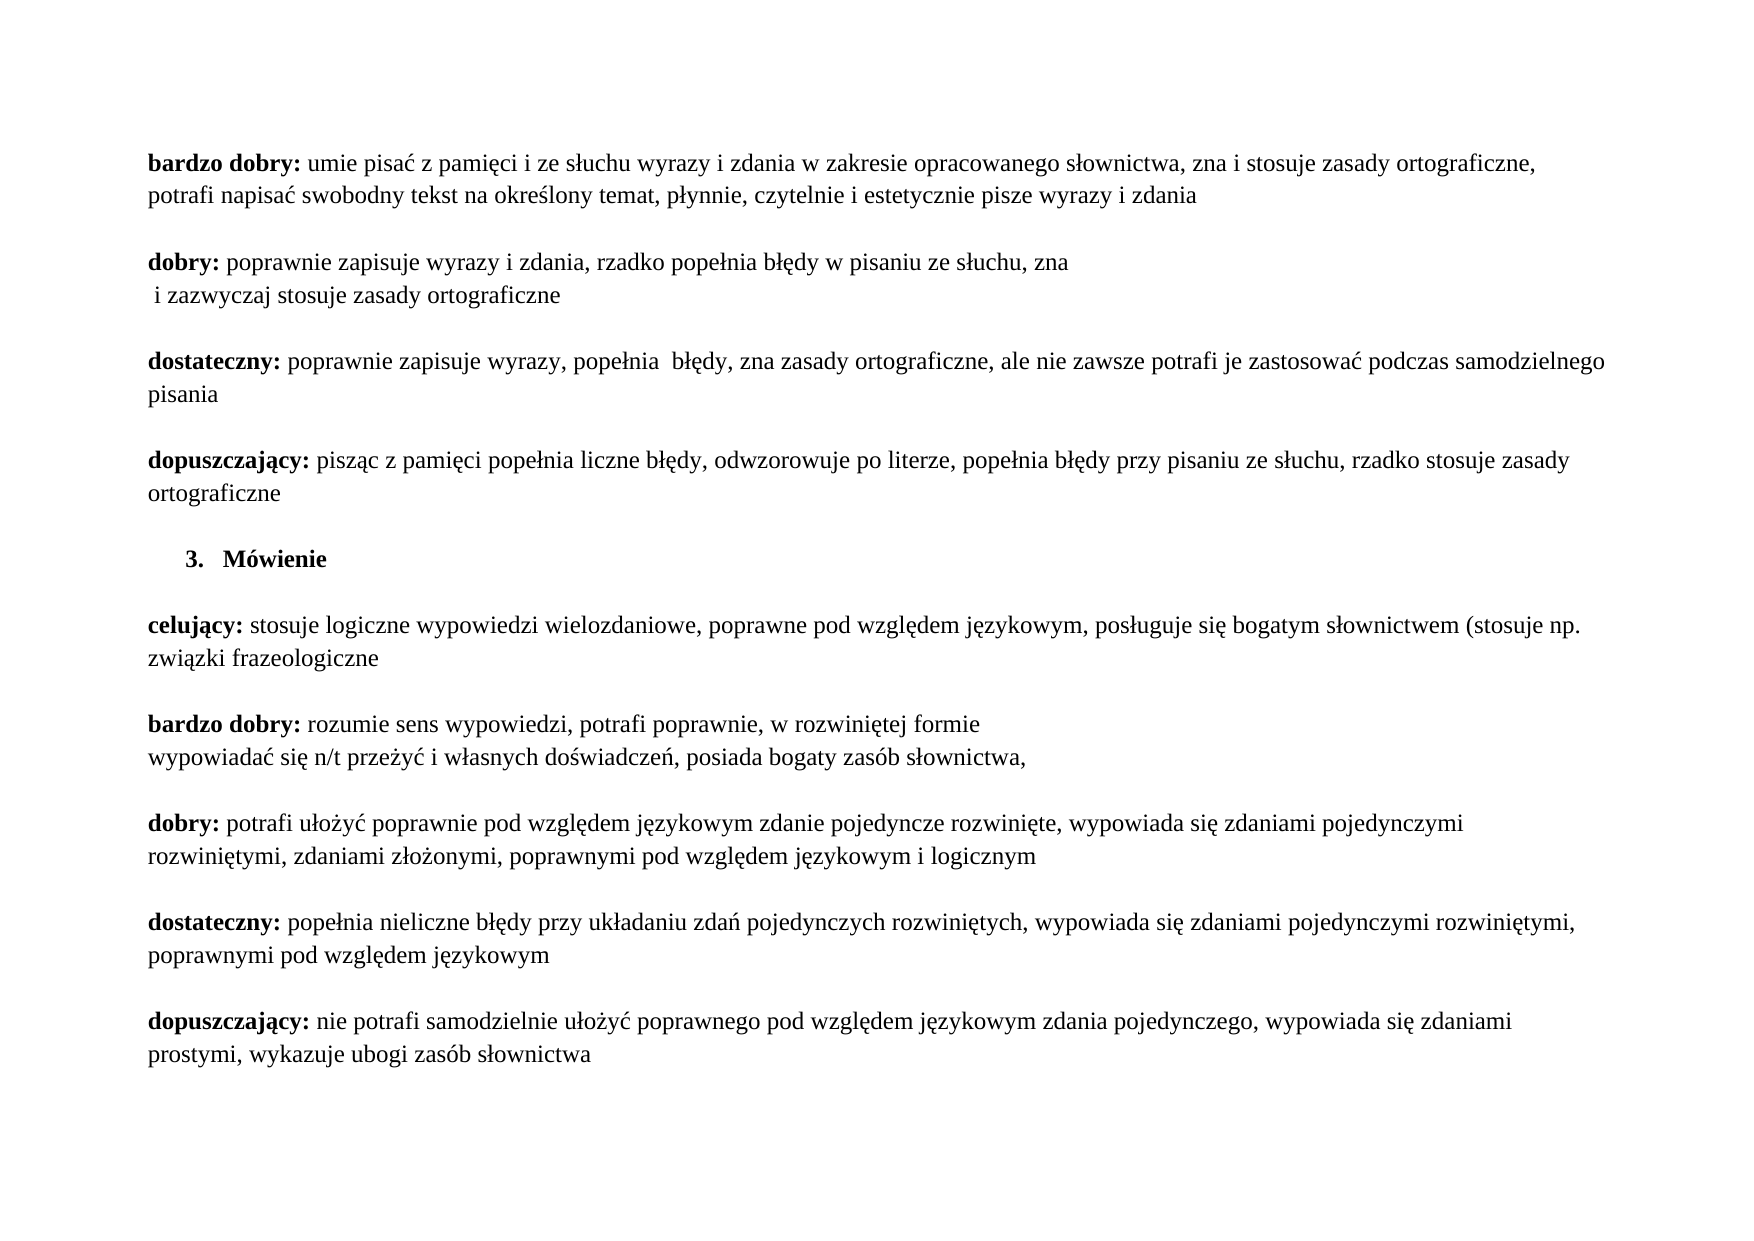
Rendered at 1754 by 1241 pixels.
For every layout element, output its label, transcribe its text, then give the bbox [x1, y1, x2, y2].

text dobry: poprawnie zapisuje wyrazy i zdania, rzadko popełnia błędy w pisaniu ze słuchu, zna i zazwyczaj stosuje zasady ortograficzne [148, 247, 1606, 308]
text dobry: potrafi ułożyć poprawnie pod względem językowym zdanie pojedyncze rozwinięte, wypowiada się zdaniami pojedynczymi rozwiniętymi, zdaniami złożonymi, poprawnymi pod względem językowym i logicznym [148, 808, 1606, 870]
text dostateczny: poprawnie zapisuje wyrazy, popełnia błędy, zna zasady ortograficzne, ale nie zawsze potrafi je zastosować podczas samodzielnego pisania [148, 346, 1606, 407]
text celujący: stosuje logiczne wypowiedzi wielozdaniowe, poprawne pod względem językowym, posługuje się bogatym słownictwem (stosuje np. związki frazeologiczne [148, 610, 1606, 672]
text dostateczny: popełnia nieliczne błędy przy układaniu zdań pojedynczych rozwiniętych, wypowiada się zdaniami pojedynczymi rozwiniętymi, poprawnymi pod względem językowym [148, 907, 1606, 969]
text bardzo dobry: rozumie sens wypowiedzi, potrafi poprawnie, w rozwiniętej formie [148, 709, 1606, 738]
text dopuszczający: nie potrafi samodzielnie ułożyć poprawnego pod względem językowym zdania pojedynczego, wypowiada się zdaniami prostymi, wykazuje ubogi zasób słownictwa [148, 1006, 1606, 1068]
text wypowiadać się n/t przeżyć i własnych doświadczeń, posiada bogaty zasób słownictwa, [148, 742, 1606, 771]
text bardzo dobry: umie pisać z pamięci i ze słuchu wyrazy i zdania w zakresie opracowanego słownictwa, zna i stosuje zasady ortograficzne, potrafi napisać swobodny tekst na określony temat, płynnie, czytelnie i estetycznie pisze wyrazy i zdania [148, 148, 1606, 209]
list Mówienie [185, 544, 1606, 573]
text dopuszczający: pisząc z pamięci popełnia liczne błędy, odwzorowuje po literze, popełnia błędy przy pisaniu ze słuchu, rzadko stosuje zasady ortograficzne [148, 445, 1606, 507]
